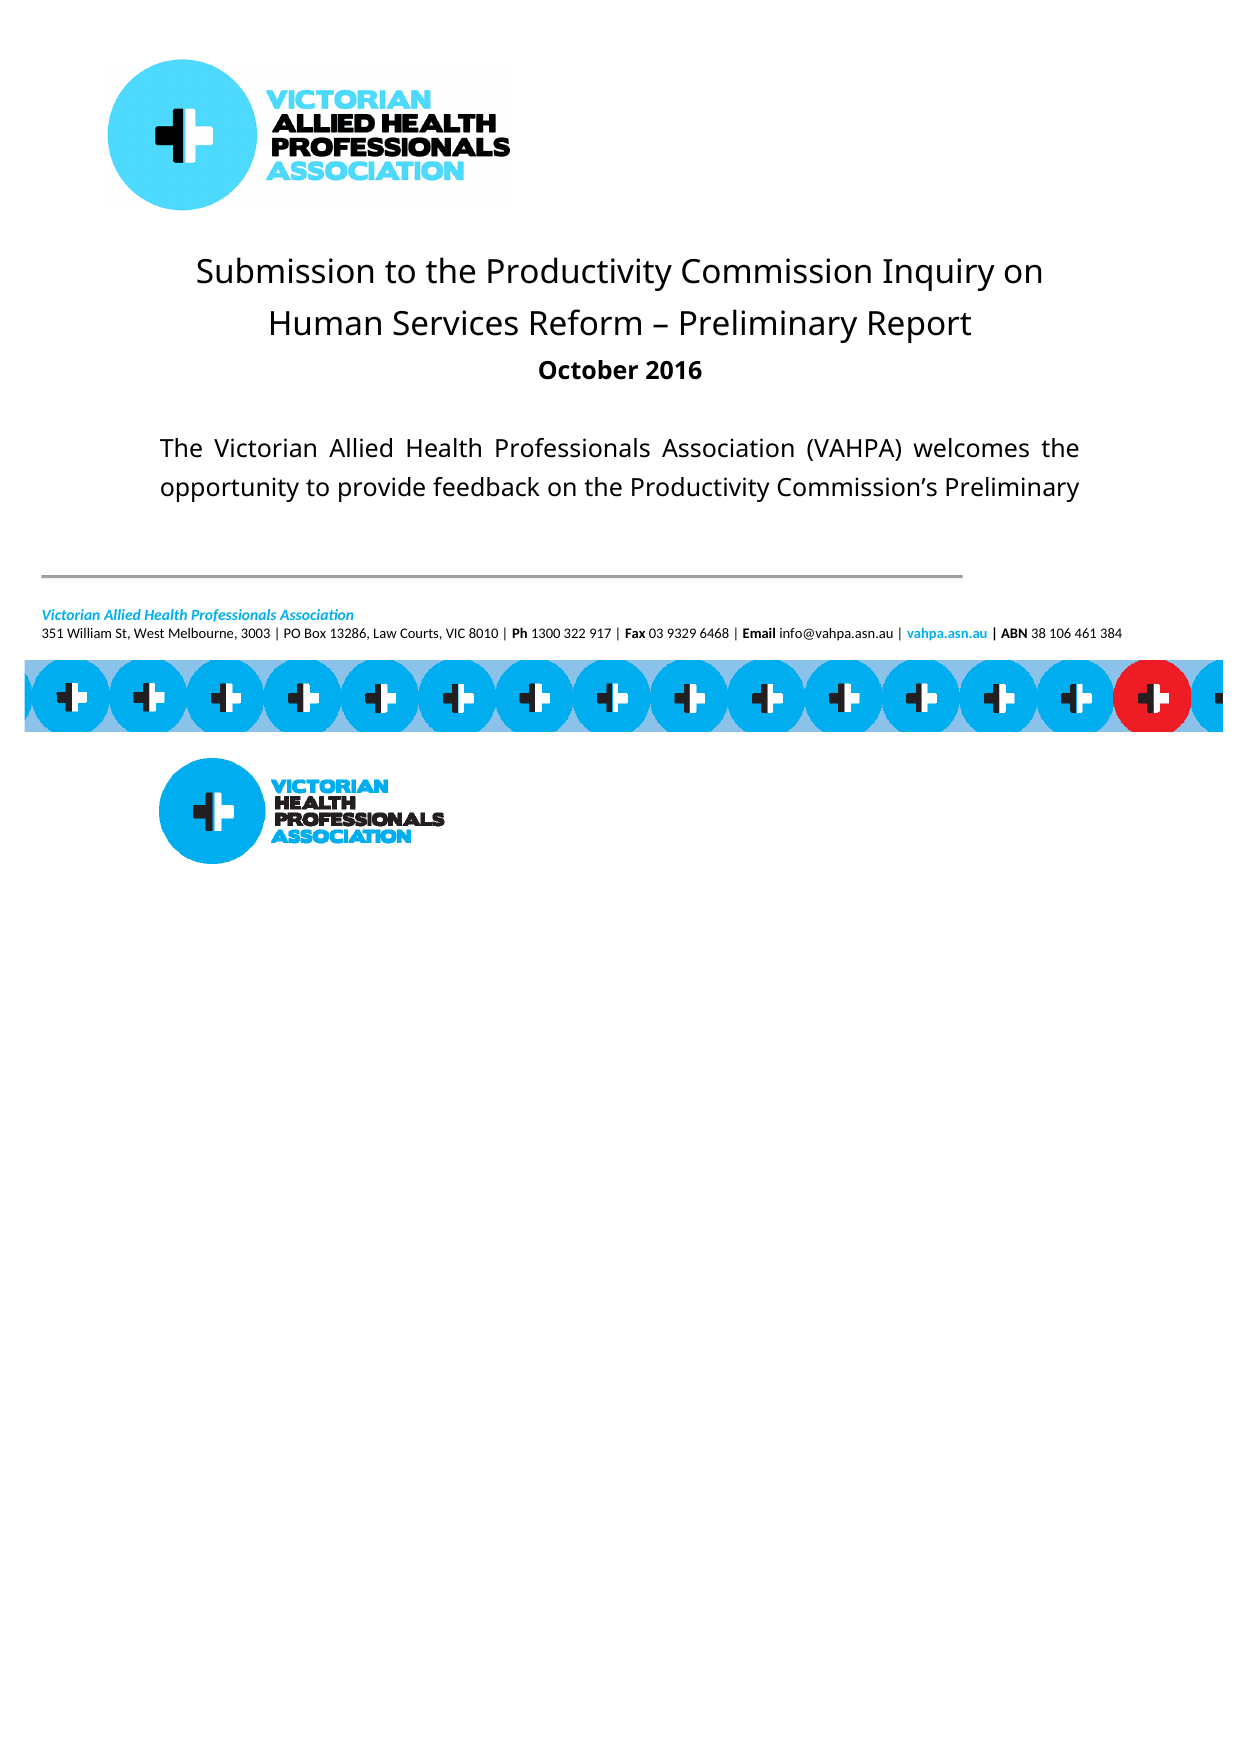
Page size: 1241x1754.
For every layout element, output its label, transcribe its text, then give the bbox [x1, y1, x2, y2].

picture [675, 700, 704, 712]
picture [212, 700, 240, 711]
picture [444, 700, 473, 712]
picture [769, 700, 782, 712]
picture [923, 700, 936, 711]
picture [985, 700, 1014, 712]
picture [1216, 694, 1223, 703]
picture [520, 700, 549, 711]
text October 2016 [159, 352, 1081, 386]
picture [830, 700, 859, 711]
picture [100, 59, 517, 212]
text Submission to the Productivity Commission Inquiry on Human Services Reform – Preliminary Report [159, 248, 1081, 346]
picture [1137, 659, 1215, 732]
text The Victorian Allied Health Professionals Association (VAHPA) welcomes the opportunity to provide feedback on the Productivity Commission’s Preliminary Findings Report on Introducing Competition and Informed User Choice into Human Services: Identifying Sectors for Reform. [159, 431, 1081, 504]
picture [753, 700, 766, 712]
picture [134, 700, 164, 711]
picture [907, 700, 920, 711]
picture [289, 700, 318, 711]
picture [614, 700, 627, 711]
picture [100, 708, 1022, 1695]
picture [598, 700, 611, 711]
picture [366, 700, 395, 712]
